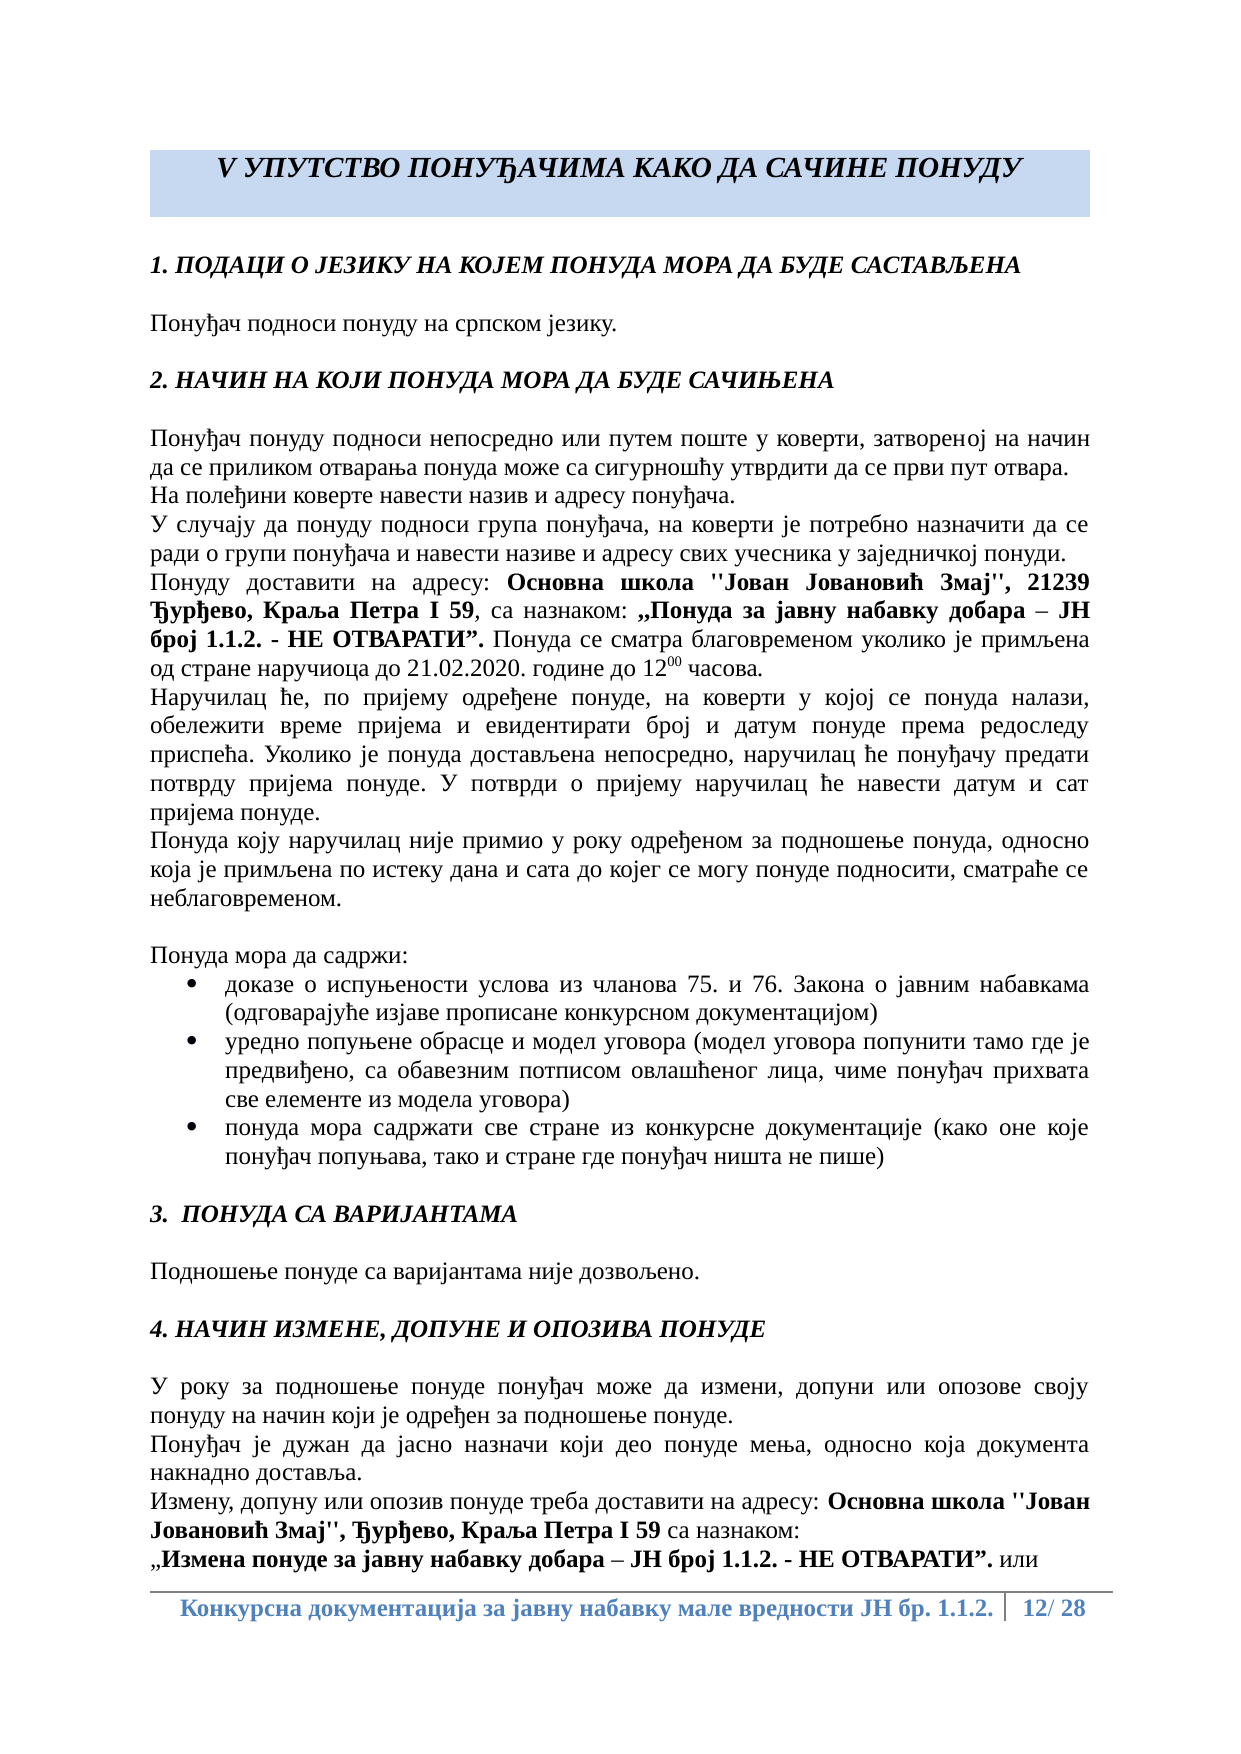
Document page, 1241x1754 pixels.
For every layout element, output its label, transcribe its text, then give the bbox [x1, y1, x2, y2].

text 4. НАЧИН ИЗМЕНЕ, ДОПУНЕ И ОПОЗИВА ПОНУДЕ [150, 1314, 1090, 1342]
text Наручилац ће, по пријему одређене понуде, на коверти у којој се понуда налази, обележити време пријема и евидентирати број и датум понуде према редоследу приспећа. Уколико је понуда достављена непосредно, наручилац ће понуђачу предати потврду пријема понуде. У потврди о пријему наручилац ће навести датум и сат пријема понуде. [150, 682, 1090, 826]
text Понуђач понуду подноси непосредно или путем поште у коверти, затворенoj на начин да се приликом отварања понуда може са сигурношћу утврдити да се први пут отвара. [150, 423, 1090, 481]
text У року за подношење понуде понуђач може да измени, допуни или опозове своју понуду на начин који је одређен за подношење понуде. [150, 1371, 1090, 1429]
text Понуда мора да садржи: [150, 940, 1090, 969]
text Подношење понуде са варијантама није дозвољено. [150, 1256, 1090, 1285]
text Понуђач подноси понуду на српском језику. [150, 308, 1090, 337]
text Понуђач је дужан да јасно назначи који део понуде мења, односно која документа накнадно доставља. [150, 1429, 1090, 1486]
list уредно попуњене обрасце и модел уговора (модел уговора попунити тамо где је предвиђено, са обавезним потписом овлашћеног лица, чиме понуђач прихвата све елементе из модела уговора) [187, 1026, 1090, 1112]
text 1. ПОДАЦИ О ЈЕЗИКУ НА КОЈЕМ ПОНУДА МОРА ДА БУДЕ САСТАВЉЕНА [150, 251, 1090, 279]
text 3. ПОНУДА СА ВАРИЈАНТАМА [150, 1199, 1090, 1227]
text V УПУТСТВО ПОНУЂАЧИМА КАКО ДА САЧИНЕ ПОНУДУ [150, 150, 1090, 183]
text У случају да понуду подноси група понуђача, на коверти је потребно назначити да се ради о групи понуђача и навести називе и адресу свих учесника у заједничкој понуди. [150, 509, 1090, 567]
text „Измена понуде за јавну набавку добара – ЈН број 1.1.2. - НЕ ОТВАРАТИ”. или [150, 1544, 1090, 1572]
text Понуду доставити на адресу: Основна школа ''Јован Јовановић Змај'', 21239 Ђурђево, Краља Петра I 59, са назнаком: ,,Понуда за јавну набавку добара – ЈН број 1.1.2. - НЕ ОТВАРАТИ”. Понуда се сматра благовременом уколико је примљена од стране наручиоца до 21.02.2020. године до 1200 часова. [150, 567, 1090, 682]
text Понуда коју наручилац није примио у року одређеном за подношење понуда, односно која је примљена по истеку дана и сата до којег се могу понуде подносити, сматраће се неблаговременом. [150, 826, 1090, 912]
list доказе о испуњености услова из чланова 75. и 76. Закона о јавним набавкама (одговарајуће изјаве прописане конкурсном документацијом) [187, 969, 1090, 1026]
text На полеђини коверте навести назив и адресу понуђача. [150, 481, 1090, 509]
text Измену, допуну или опозив понуде треба доставити на адресу: Основна школа ''Јован Јовановић Змај'', Ђурђево, Краља Петра I 59 са назнаком: [150, 1486, 1090, 1544]
text 2. НАЧИН НА КОЈИ ПОНУДА МОРА ДА БУДЕ САЧИЊЕНА [150, 366, 1090, 394]
list понуда мора садржати све стране из конкурсне документације (како оне које понуђач попуњава, тако и стране где понуђач ништа не пише) [187, 1112, 1090, 1170]
